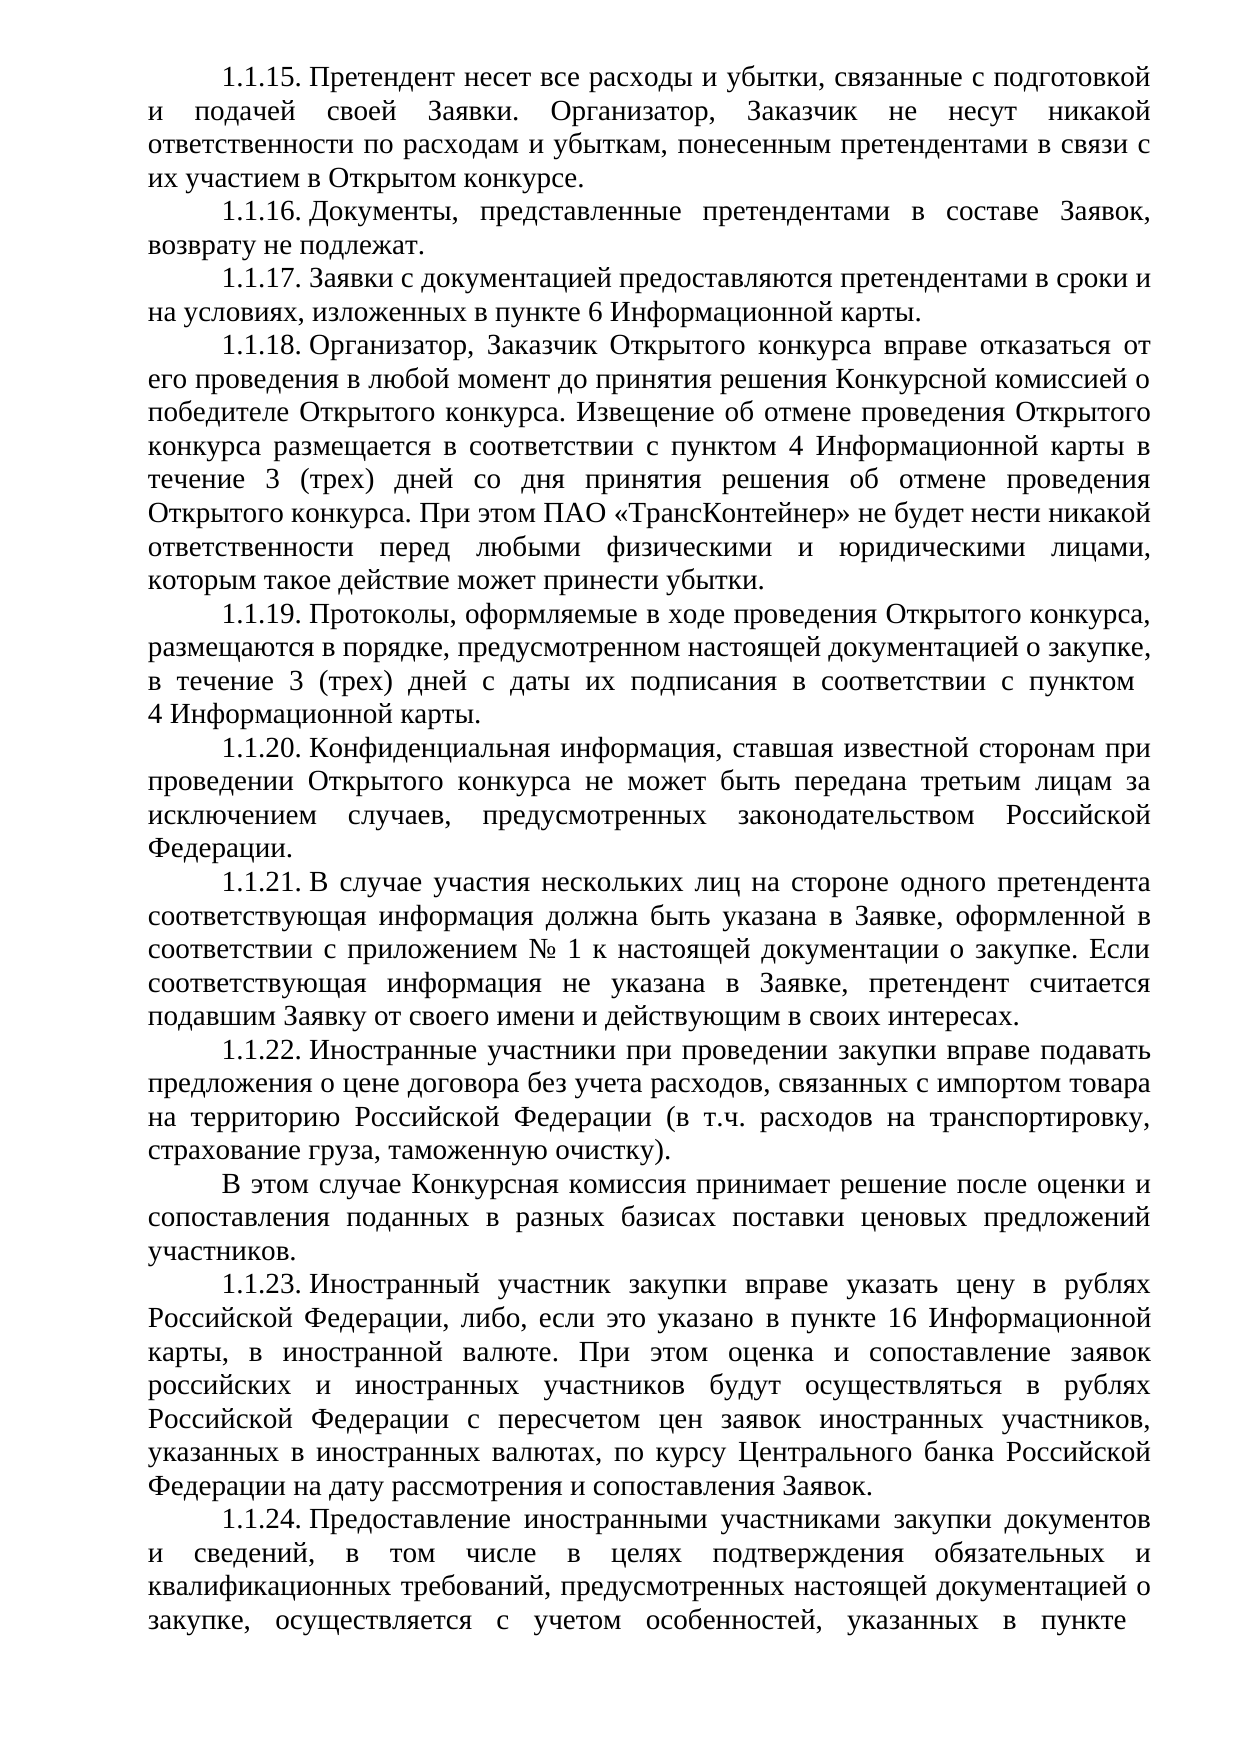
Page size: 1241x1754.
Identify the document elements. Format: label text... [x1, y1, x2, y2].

list Претендент несет все расходы и убытки, связанные с подготовкой и подачей своей Заявки. Организатор, Заказчик не несут никакой ответственности по расходам и убыткам, понесенным претендентами в связи с их участием в Открытом конкурсе. [148, 59, 1152, 193]
list Протоколы, оформляемые в ходе проведения Открытого конкурса, размещаются в порядке, предусмотренном настоящей документацией о закупке, в течение 3 (трех) дней с даты их подписания в соответствии с пунктом 4 Информационной карты. [148, 596, 1152, 730]
list Иностранный участник закупки вправе указать цену в рублях Российской Федерации, либо, если это указано в пункте 16 Информационной карты, в иностранной валюте. При этом оценка и сопоставление заявок российских и иностранных участников будут осуществляться в рублях Российской Федерации с пересчетом цен заявок иностранных участников, указанных в иностранных валютах, по курсу Центрального банка Российской Федерации на дату рассмотрения и сопоставления Заявок. [148, 1267, 1152, 1501]
list Иностранные участники при проведении закупки вправе подавать предложения о цене договора без учета расходов, связанных с импортом товара на территорию Российской Федерации (в т.ч. расходов на транспортировку, страхование груза, таможенную очистку). [148, 1032, 1152, 1166]
list В случае участия нескольких лиц на стороне одного претендента соответствующая информация должна быть указана в Заявке, оформленной в соответствии с приложением № 1 к настоящей документации о закупке. Если соответствующая информация не указана в Заявке, претендент считается подавшим Заявку от своего имени и действующим в своих интересах. [148, 864, 1152, 1032]
list Документы, представленные претендентами в составе Заявок, возврату не подлежат. [148, 193, 1152, 260]
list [148, 1501, 1152, 1636]
list Организатор, Заказчик Открытого конкурса вправе отказаться от его проведения в любой момент до принятия решения Конкурсной комиссией о победителе Открытого конкурса. Извещение об отмене проведения Открытого конкурса размещается в соответствии с пунктом 4 Информационной карты в течение 3 (трех) дней со дня принятия решения об отмене проведения Открытого конкурса. При этом ПАО «ТрансКонтейнер» не будет нести никакой ответственности перед любыми физическими и юридическими лицами, которым такое действие может принести убытки. [148, 327, 1152, 596]
list Конфиденциальная информация, ставшая известной сторонам при проведении Открытого конкурса не может быть передана третьим лицам за исключением случаев, предусмотренных законодательством Российской Федерации. [148, 730, 1152, 864]
list Заявки с документацией предоставляются претендентами в сроки и на условиях, изложенных в пункте 6 Информационной карты. [148, 260, 1152, 327]
text В этом случае Конкурсная комиссия принимает решение после оценки и сопоставления поданных в разных базисах поставки ценовых предложений участников. [148, 1166, 1152, 1267]
